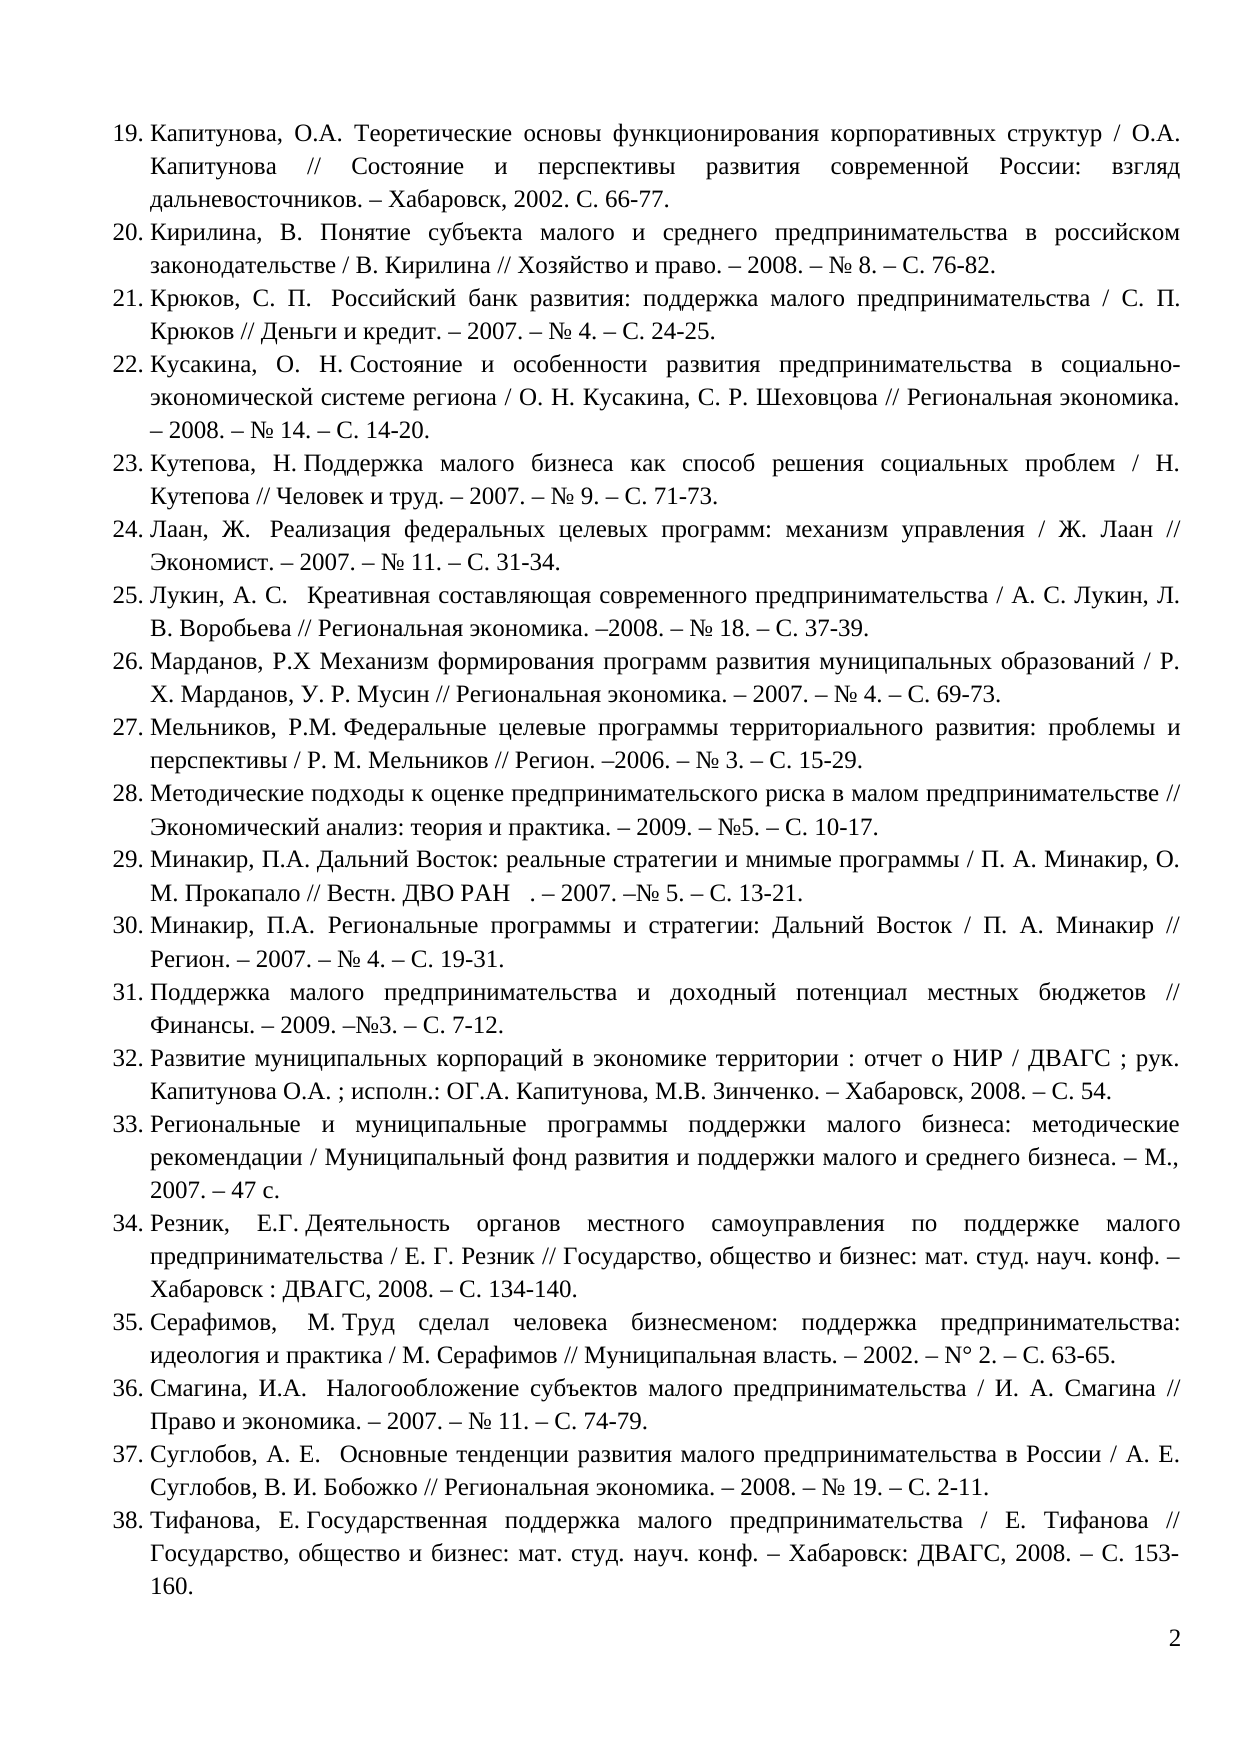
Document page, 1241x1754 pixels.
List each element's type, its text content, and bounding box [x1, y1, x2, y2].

list Кирилина, В. Понятие субъекта малого и среднего предпринимательства в российском законодательстве / В. Кирилина // Хозяйство и право. – 2008. – № 8. – С. 76-82. [112, 217, 1181, 279]
list Серафимов, М. Труд сделал человека бизнесменом: поддержка предпринимательства: идеология и практика / М. Серафимов // Муниципальная власть. – 2002. – N° 2. – С. 63-65. [112, 1307, 1181, 1369]
list Методические подходы к оценке предпринимательского риска в малом предпринимательстве // Экономический анализ: теория и практика. – 2009. – №5. – С. 10-17. [112, 778, 1181, 840]
list Минакир, П.А. Региональные программы и стратегии: Дальний Восток / П. А. Минакир // Регион. – 2007. – № 4. – С. 19-31. [112, 911, 1181, 972]
list Тифанова, Е. Государственная поддержка малого предпринимательства / Е. Тифанова // Государство, общество и бизнес: мат. студ. науч. конф. – Хабаровск: ДВАГС, 2008. – С. 153-160. [112, 1505, 1181, 1600]
list Крюков, С. П. Российский банк развития: поддержка малого предпринимательства / С. П. Крюков // Деньги и кредит. – 2007. – № 4. – С. 24-25. [112, 283, 1181, 345]
list Минакир, П.А. Дальний Восток: реальные стратегии и мнимые программы / П. А. Минакир, О. М. Прокапало // Вестн. ДВО РАН . – 2007. –№ 5. – С. 13-21. [112, 844, 1181, 906]
list Марданов, Р.Х Механизм формирования программ развития муниципальных образований / Р. Х. Марданов, У. Р. Мусин // Региональная экономика. – 2007. – № 4. – С. 69-73. [112, 646, 1181, 708]
list Лукин, А. С. Креативная составляющая современного предпринимательства / А. С. Лукин, Л. В. Воробьева // Региональная экономика. –2008. – № 18. – С. 37-39. [112, 580, 1181, 642]
list Развитие муниципальных корпораций в экономике территории : отчет о НИР / ДВАГС ; рук. Капитунова О.А. ; исполн.: ОГ.А. Капитунова, М.В. Зинченко. – Хабаровск, 2008. – С. 54. [112, 1043, 1181, 1104]
list Смагина, И.А. Налогообложение субъектов малого предпринимательства / И. А. Смагина // Право и экономика. – 2007. – № 11. – С. 74-79. [112, 1373, 1181, 1435]
list Капитунова, О.А. Теоретические основы функционирования корпоративных структур / О.А. Капитунова // Состояние и перспективы развития современной России: взгляд дальневосточников. – Хабаровск, 2002. С. 66-77. [112, 118, 1181, 213]
list Поддержка малого предпринимательства и доходный потенциал местных бюджетов // Финансы. – 2009. –№3. – С. 7-12. [112, 977, 1181, 1038]
list Кусакина, О. Н. Состояние и особенности развития предпринимательства в социально-экономической системе региона / О. Н. Кусакина, С. Р. Шеховцова // Региональная экономика. – 2008. – № 14. – С. 14-20. [112, 349, 1181, 444]
list Кутепова, Н. Поддержка малого бизнеса как способ решения социальных проблем / Н. Кутепова // Человек и труд. – 2007. – № 9. – С. 71-73. [112, 448, 1181, 510]
list Мельников, Р.М. Федеральные целевые программы территориального развития: проблемы и перспективы / Р. М. Мельников // Регион. –2006. – № 3. – С. 15-29. [112, 712, 1181, 774]
list Резник, Е.Г. Деятельность органов местного самоуправления по поддержке малого предпринимательства / Е. Г. Резник // Государство, общество и бизнес: мат. студ. науч. конф. – Хабаровск : ДВАГС, 2008. – С. 134-140. [112, 1208, 1181, 1303]
list Лаан, Ж. Реализация федеральных целевых программ: механизм управления / Ж. Лаан // Экономист. – 2007. – № 11. – С. 31-34. [112, 514, 1181, 576]
list Суглобов, А. Е. Основные тенденции развития малого предпринимательства в России / А. Е. Суглобов, В. И. Бобожко // Региональная экономика. – 2008. – № 19. – С. 2-11. [112, 1439, 1181, 1501]
list Региональные и муниципальные программы поддержки малого бизнеса: методические рекомендации / Муниципальный фонд развития и поддержки малого и среднего бизнеса. – М., 2007. – 47 с. [112, 1109, 1181, 1203]
